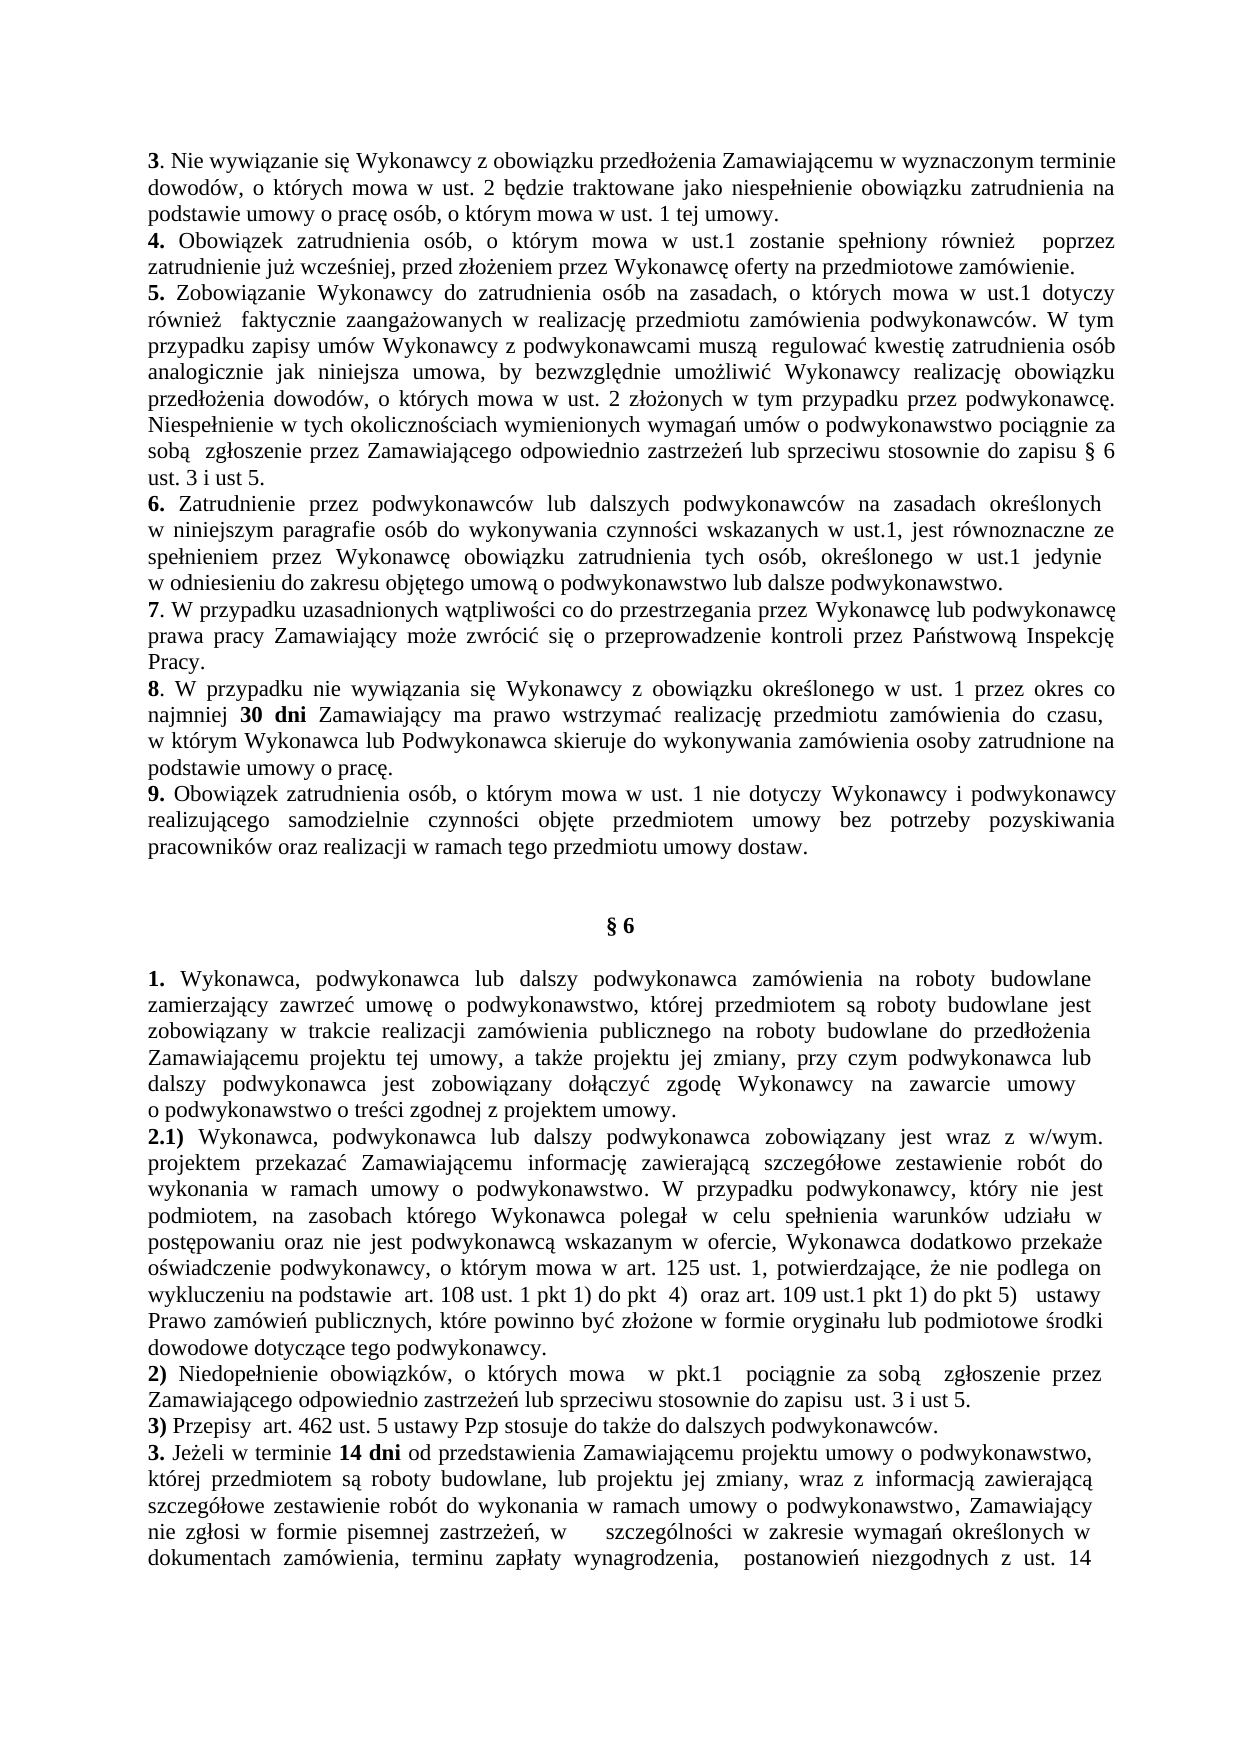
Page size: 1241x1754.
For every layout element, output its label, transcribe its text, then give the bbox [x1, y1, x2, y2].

text 9. Obowiązek zatrudnienia osób, o którym mowa w ust. 1 nie dotyczy Wykonawcy i podwykonawcy realizującego samodzielnie czynności objęte przedmiotem umowy bez potrzeby pozyskiwania pracowników oraz realizacji w ramach tego przedmiotu umowy dostaw. [148, 780, 1116, 859]
text 3. Nie wywiązanie się Wykonawcy z obowiązku przedłożenia Zamawiającemu w wyznaczonym terminie dowodów, o których mowa w ust. 2 będzie traktowane jako niespełnienie obowiązku zatrudnienia na podstawie umowy o pracę osób, o którym mowa w ust. 1 tej umowy. [148, 148, 1116, 227]
text § 6 [148, 912, 1093, 938]
text 8. W przypadku nie wywiązania się Wykonawcy z obowiązku określonego w ust. 1 przez okres co najmniej 30 dni Zamawiający ma prawo wstrzymać realizację przedmiotu zamówienia do czasu, w którym Wykonawca lub Podwykonawca skieruje do wykonywania zamówienia osoby zatrudnione na podstawie umowy o pracę. [148, 675, 1116, 780]
text 7. W przypadku uzasadnionych wątpliwości co do przestrzegania przez Wykonawcę lub podwykonawcę prawa pracy Zamawiający może zwrócić się o przeprowadzenie kontroli przez Państwową Inspekcję Pracy. [148, 596, 1116, 675]
text 1. Wykonawca, podwykonawca lub dalszy podwykonawca zamówienia na roboty budowlane zamierzający zawrzeć umowę o podwykonawstwo, której przedmiotem są roboty budowlane jest zobowiązany w trakcie realizacji zamówienia publicznego na roboty budowlane do przedłożenia Zamawiającemu projektu tej umowy, a także projektu jej zmiany, przy czym podwykonawca lub dalszy podwykonawca jest zobowiązany dołączyć zgodę Wykonawcy na zawarcie umowy o podwykonawstwo o treści zgodnej z projektem umowy. [148, 964, 1093, 1123]
text 3) Przepisy art. 462 ust. 5 ustawy Pzp stosuje do także do dalszych podwykonawców. [148, 1413, 1093, 1439]
text 4. Obowiązek zatrudnienia osób, o którym mowa w ust.1 zostanie spełniony również poprzez zatrudnienie już wcześniej, przed złożeniem przez Wykonawcę oferty na przedmiotowe zamówienie. [148, 227, 1116, 279]
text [148, 1439, 1093, 1571]
text 2.1) Wykonawca, podwykonawca lub dalszy podwykonawca zobowiązany jest wraz z w/wym. projektem przekazać Zamawiającemu informację zawierającą szczegółowe zestawienie robót do wykonania w ramach umowy o podwykonawstwo. W przypadku podwykonawcy, który nie jest podmiotem, na zasobach którego Wykonawca polegał w celu spełnienia warunków udziału w postępowaniu oraz nie jest podwykonawcą wskazanym w ofercie, Wykonawca dodatkowo przekaże oświadczenie podwykonawcy, o którym mowa w art. 125 ust. 1, potwierdzające, że nie podlega on wykluczeniu na podstawie art. 108 ust. 1 pkt 1) do pkt 4) oraz art. 109 ust.1 pkt 1) do pkt 5) ustawy Prawo zamówień publicznych, które powinno być złożone w formie oryginału lub podmiotowe środki dowodowe dotyczące tego podwykonawcy. [148, 1123, 1104, 1360]
text 5. Zobowiązanie Wykonawcy do zatrudnienia osób na zasadach, o których mowa w ust.1 dotyczy również faktycznie zaangażowanych w realizację przedmiotu zamówienia podwykonawców. W tym przypadku zapisy umów Wykonawcy z podwykonawcami muszą regulować kwestię zatrudnienia osób analogicznie jak niniejsza umowa, by bezwzględnie umożliwić Wykonawcy realizację obowiązku przedłożenia dowodów, o których mowa w ust. 2 złożonych w tym przypadku przez podwykonawcę. Niespełnienie w tych okolicznościach wymienionych wymagań umów o podwykonawstwo pociągnie za sobą zgłoszenie przez Zamawiającego odpowiednio zastrzeżeń lub sprzeciwu stosownie do zapisu § 6 ust. 3 i ust 5. [148, 279, 1116, 490]
text 2) Niedopełnienie obowiązków, o których mowa w pkt.1 pociągnie za sobą zgłoszenie przez Zamawiającego odpowiednio zastrzeżeń lub sprzeciwu stosownie do zapisu ust. 3 i ust 5. [148, 1360, 1104, 1413]
text 6. Zatrudnienie przez podwykonawców lub dalszych podwykonawców na zasadach określonych w niniejszym paragrafie osób do wykonywania czynności wskazanych w ust.1, jest równoznaczne ze spełnieniem przez Wykonawcę obowiązku zatrudnienia tych osób, określonego w ust.1 jedynie w odniesieniu do zakresu objętego umową o podwykonawstwo lub dalsze podwykonawstwo. [148, 490, 1116, 596]
